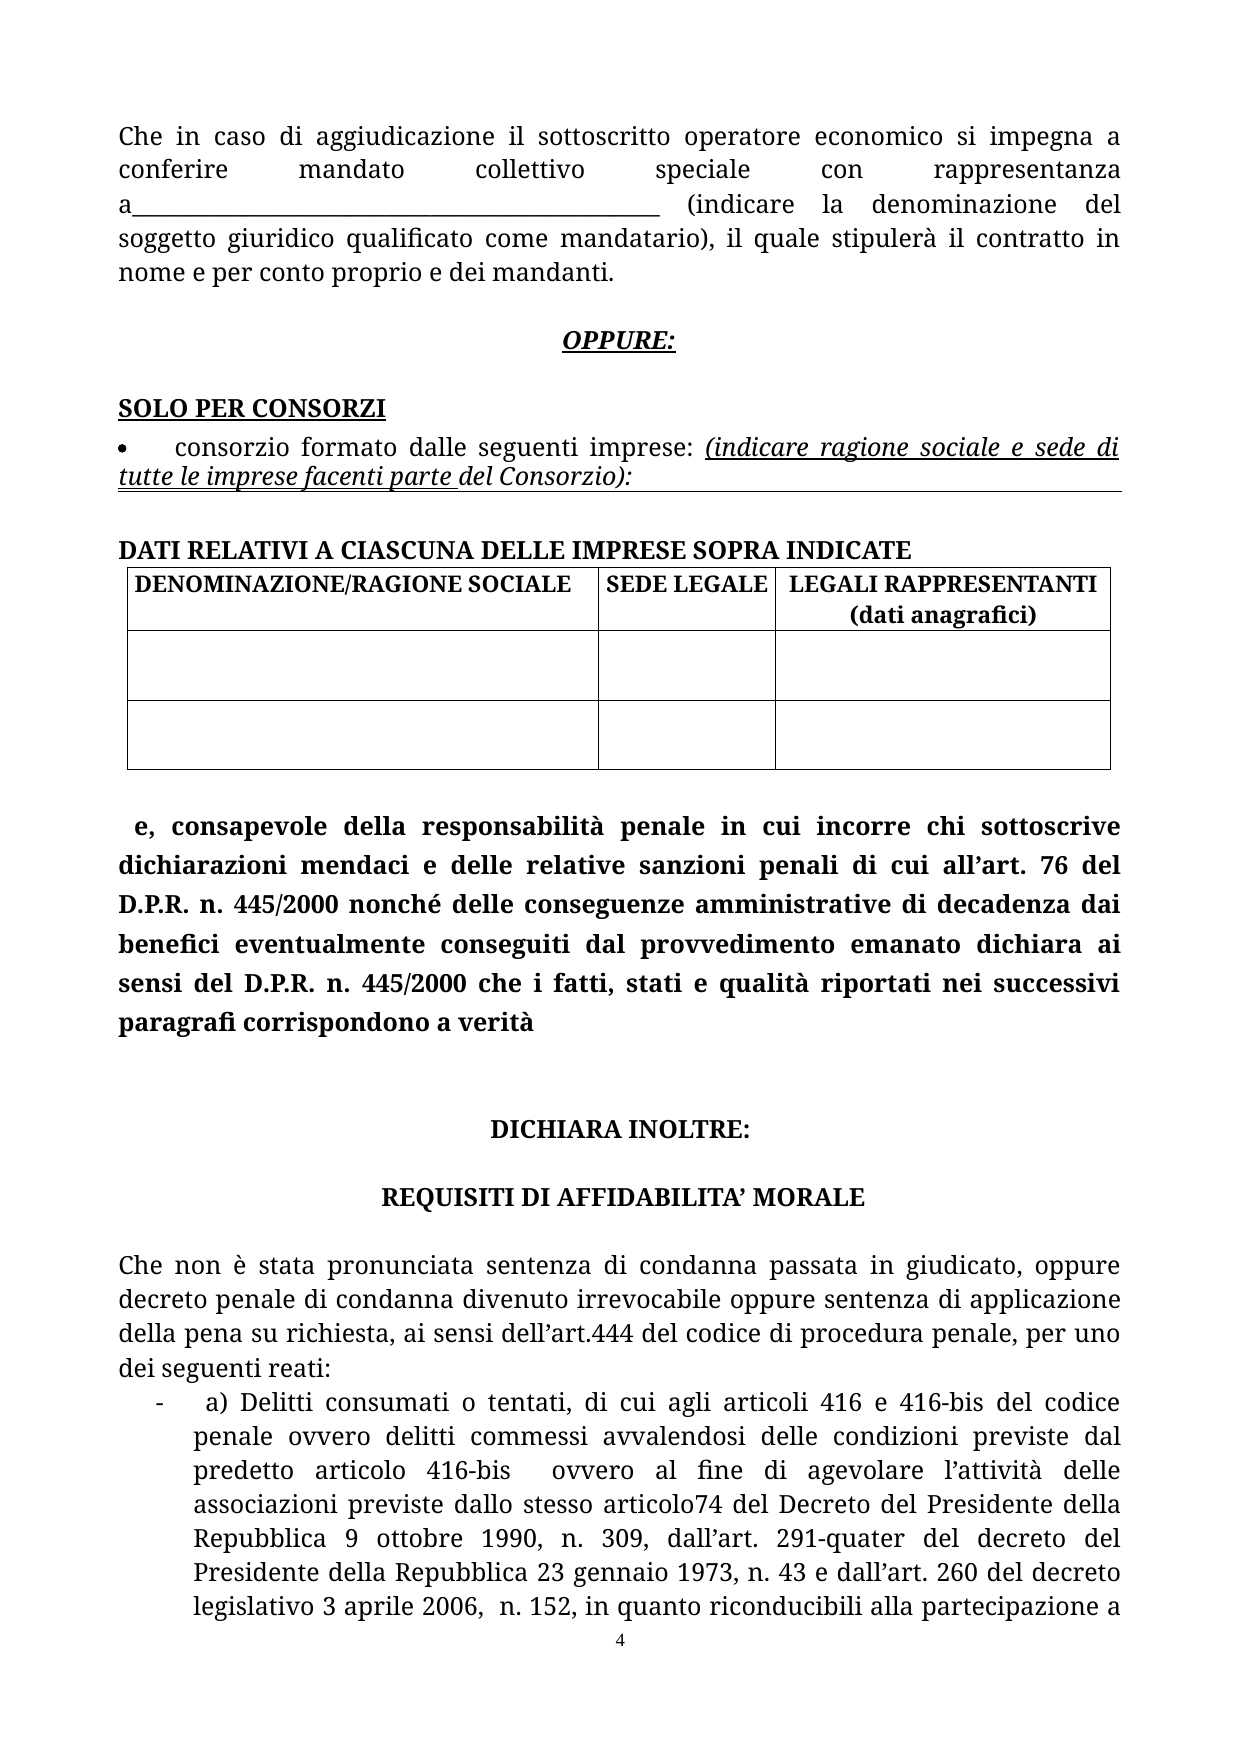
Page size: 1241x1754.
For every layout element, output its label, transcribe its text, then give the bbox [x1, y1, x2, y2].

text e, consapevole della responsabilità penale in cui incorre chi sottoscrive dichiarazioni mendaci e delle relative sanzioni penali di cui all’art. 76 del D.P.R. n. 445/2000 nonché delle conseguenze amministrative di decadenza dai benefici eventualmente conseguiti dal provvedimento emanato dichiara ai sensi del D.P.R. n. 445/2000 che i fatti, stati e qualità riportati nei successivi paragrafi corrispondono a verità [118, 809, 1122, 1039]
text REQUISITI DI AFFIDABILITA’ MORALE [118, 1180, 1122, 1214]
table_header SEDE LEGALE [599, 568, 775, 630]
table_header DENOMINAZIONE/RAGIONE SOCIALE [128, 568, 598, 630]
text DICHIARA INOLTRE: [118, 1112, 1122, 1146]
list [156, 1384, 1122, 1623]
text OPPURE: [118, 322, 1122, 357]
text Che non è stata pronunciata sentenza di condanna passata in giudicato, oppure decreto penale di condanna divenuto irrevocabile oppure sentenza di applicazione della pena su richiesta, ai sensi dell’art.444 del codice di procedura penale, per uno dei seguenti reati: [118, 1248, 1122, 1384]
text DATI RELATIVI A CIASCUNA DELLE IMPRESE SOPRA INDICATE [118, 533, 1122, 567]
table_cell [128, 701, 598, 769]
table_cell [776, 701, 1110, 769]
text SOLO PER CONSORZI [118, 391, 1122, 425]
table_cell [599, 631, 775, 699]
table_header LEGALI RAPPRESENTANTI (dati anagrafici) [776, 568, 1110, 630]
table_cell [128, 631, 598, 699]
list consorzio formato dalle seguenti imprese: (indicare ragione sociale e sede di tutte le imprese facenti parte del Consorzio): [118, 433, 1122, 491]
table_cell [599, 701, 775, 769]
table_cell [776, 631, 1110, 699]
text Che in caso di aggiudicazione il sottoscritto operatore economico si impegna a conferire mandato collettivo speciale con rappresentanza a______________________________________________ (indicare la denominazione del soggetto giuridico qualificato come mandatario), il quale stipulerà il contratto in nome e per conto proprio e dei mandanti. [118, 118, 1122, 288]
